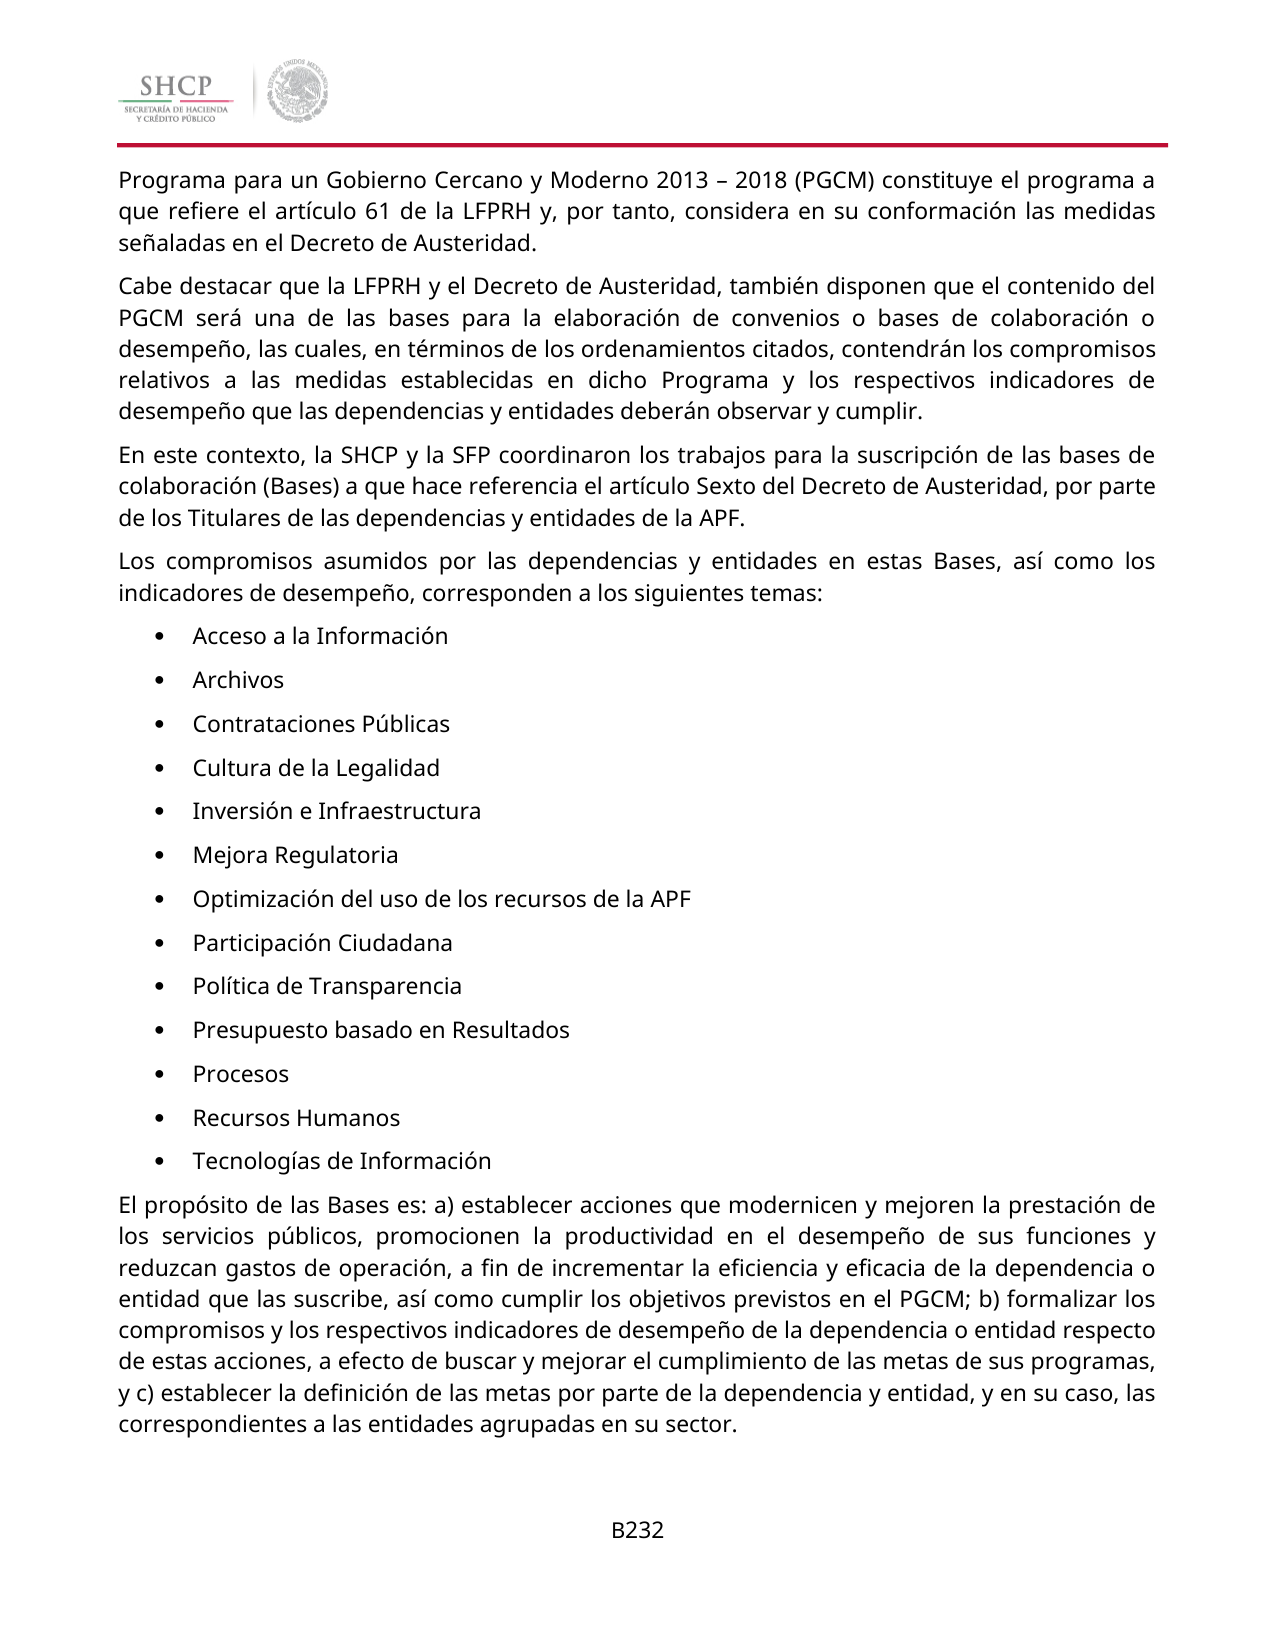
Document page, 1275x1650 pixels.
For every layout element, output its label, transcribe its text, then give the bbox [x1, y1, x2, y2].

text Cultura de la Legalidad [155, 752, 1157, 783]
text Optimización del uso de los recursos de la APF [155, 883, 1157, 914]
text En este contexto, la SHCP y la SFP coordinaron los trabajos para la suscripción de las bases de colaboración (Bases) a que hace referencia el artículo Sexto del Decreto de Austeridad, por parte de los Titulares de las dependencias y entidades de la APF. [118, 439, 1157, 533]
text Los compromisos asumidos por las dependencias y entidades en estas Bases, así como los indicadores de desempeño, corresponden a los siguientes temas: [118, 545, 1157, 608]
text Archivos [155, 664, 1157, 695]
text Participación Ciudadana [155, 927, 1157, 958]
text Cabe destacar que la LFPRH y el Decreto de Austeridad, también disponen que el contenido del PGCM será una de las bases para la elaboración de convenios o bases de colaboración o desempeño, las cuales, en términos de los ordenamientos citados, contendrán los compromisos relativos a las medidas establecidas en dicho Programa y los respectivos indicadores de desempeño que las dependencias y entidades deberán observar y cumplir. [118, 270, 1157, 427]
text Presupuesto basado en Resultados [155, 1014, 1157, 1045]
text Política de Transparencia [155, 970, 1157, 1002]
text El propósito de las Bases es: a) establecer acciones que modernicen y mejoren la prestación de los servicios públicos, promocionen la productividad en el desempeño de sus funciones y reduzcan gastos de operación, a fin de incrementar la eficiencia y eficacia de la dependencia o entidad que las suscribe, así como cumplir los objetivos previstos en el PGCM; b) formalizar los compromisos y los respectivos indicadores de desempeño de la dependencia o entidad respecto de estas acciones, a efecto de buscar y mejorar el cumplimiento de las metas de sus programas, y c) establecer la definición de las metas por parte de la dependencia y entidad, y en su caso, las correspondientes a las entidades agrupadas en su sector. [118, 1189, 1157, 1439]
text Inversión e Infraestructura [155, 795, 1157, 827]
text Tecnologías de Información [155, 1145, 1157, 1177]
picture [118, 59, 328, 124]
text Acceso a la Información [155, 620, 1157, 652]
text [118, 164, 1157, 258]
text Contrataciones Públicas [155, 708, 1157, 739]
text Procesos [155, 1058, 1157, 1089]
text Recursos Humanos [155, 1102, 1157, 1133]
text Mejora Regulatoria [155, 839, 1157, 870]
